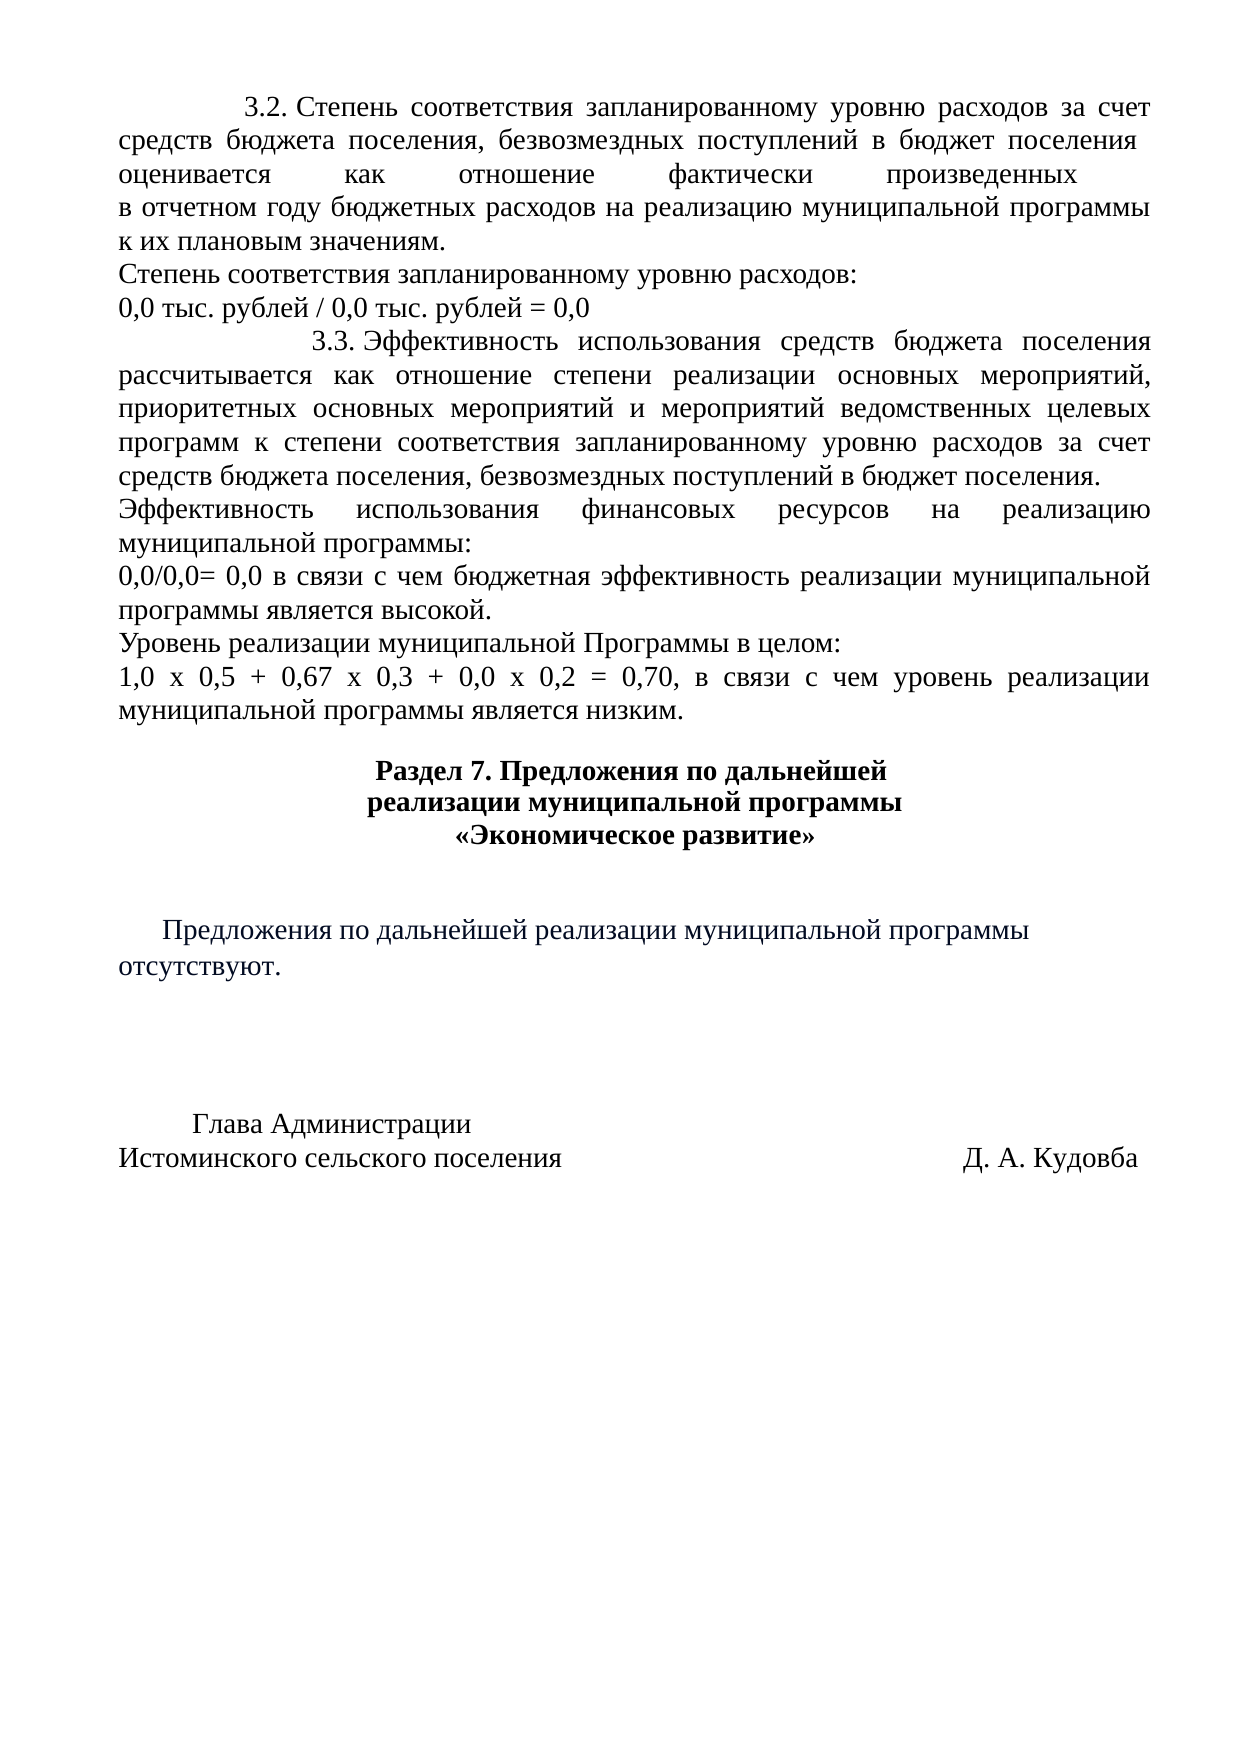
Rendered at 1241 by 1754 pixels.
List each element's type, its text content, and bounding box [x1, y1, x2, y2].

text Предложения по дальнейшей реализации муниципальной программы отсутствуют. [118, 912, 1152, 981]
text Уровень реализации муниципальной Программы в целом: [118, 625, 1152, 659]
text Глава Администрации [118, 1106, 1152, 1140]
text Степень соответствия запланированному уровню расходов: [118, 256, 1152, 290]
text Раздел 7. Предложения по дальнейшей реализации муниципальной программы [118, 756, 1152, 817]
text 3.2. Степень соответствия запланированному уровню расходов за счет средств бюджета поселения, безвозмездных поступлений в бюджет поселения оценивается как отношение фактически произведенных в отчетном году бюджетных расходов на реализацию муниципальной программы к их плановым значениям. [118, 89, 1152, 256]
text 0,0/0,0= 0,0 в связи с чем бюджетная эффективность реализации муниципальной программы является высокой. [118, 558, 1152, 625]
text Истоминского сельского поселения Д. А. Кудовба [118, 1140, 1152, 1173]
text 1,0 х 0,5 + 0,67 х 0,3 + 0,0 х 0,2 = 0,70, в связи с чем уровень реализации муниципальной программы является низким. [118, 659, 1152, 726]
text 3.3. Эффективность использования средств бюджета поселения рассчитывается как отношение степени реализации основных мероприятий, приоритетных основных мероприятий и мероприятий ведомственных целевых программ к степени соответствия запланированному уровню расходов за счет средств бюджета поселения, безвозмездных поступлений в бюджет поселения. [118, 323, 1152, 491]
text 0,0 тыс. рублей / 0,0 тыс. рублей = 0,0 [118, 290, 1152, 323]
text Эффективность использования финансовых ресурсов на реализацию муниципальной программы: [118, 491, 1152, 558]
text «Экономическое развитие» [118, 817, 1152, 851]
